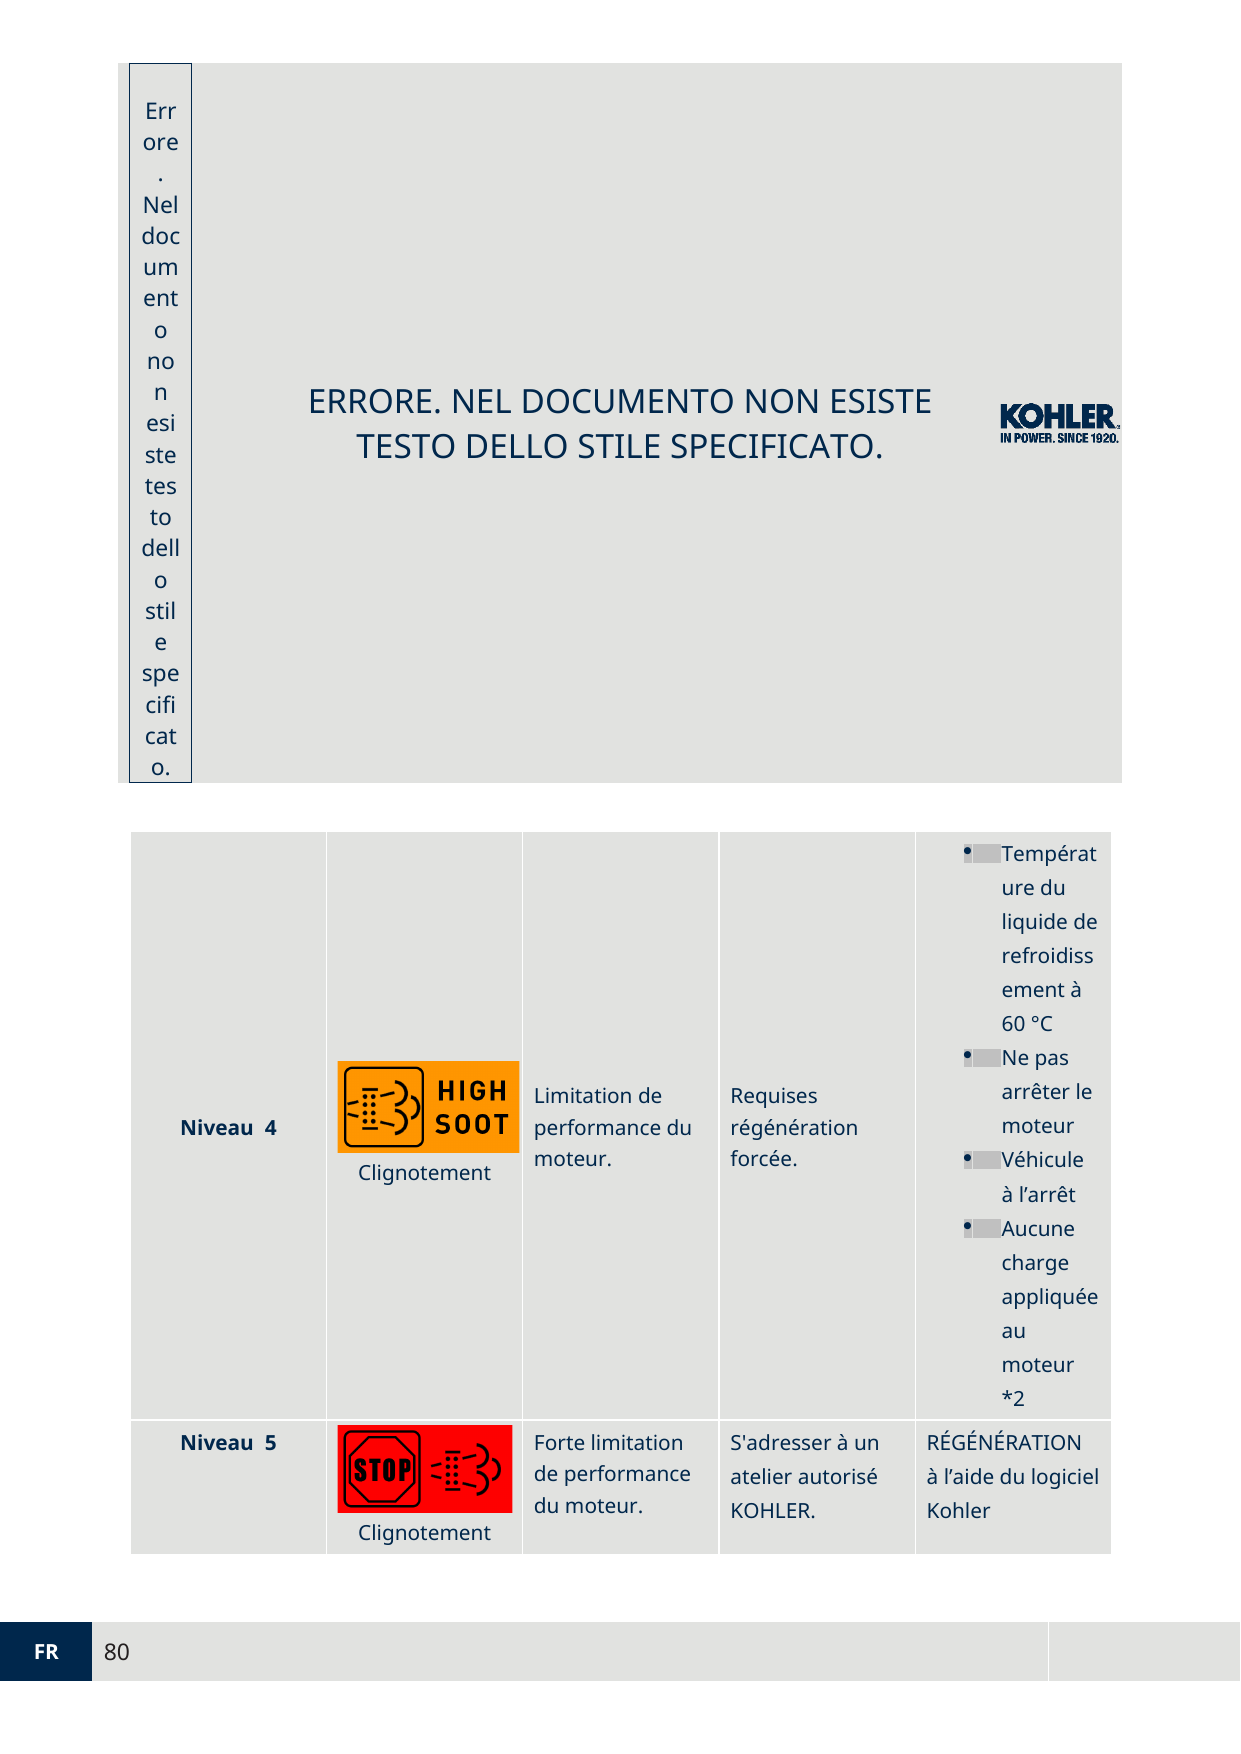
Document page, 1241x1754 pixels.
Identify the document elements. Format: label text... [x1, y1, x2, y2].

table_header Uniquement pour les configurations Stage V (consulter Par. ATS) Le panneau de commande de la machine peut être activé pour les opérations de régénération du DPF « uniquement sur demande au moyen de témoins ou de messages spéciaux sur le panneau de commande ». Le Tab. 4.11 décrit le niveau d’accumulation des particules, la relation avec les témoins qui s’allumeront sur le panneau, les limites de performance sur le moteur et les possibilités d’intervention de la part de l’opérateur. La régénération forcée doit être effectuée conformément aux instructions de la machine. 4.11 *1: Les témoins pourraient être différents, consulter le manuel de la machine. *2: Sauf indications contraires du manuel de la machine. Avertissement Les régénérations forcées ne doivent être effectuées que si l’ECU l’exige lors de l’allumage du témoin « HIGH SOOT » (par accumulation de particules de Niveau 3 - 5). NE PAS effectuer de régénérations forcées si NON requises par l’ECU (par accumulation de particules de Niveau 0 - 2). Pendant les phases de régénération forcée, le régime de ralenti du moteur augmente. Des régénérations forcées répétées provoquent une forte contamination de l’huile moteur par le carburant. Après chaque régénération forcée, il faut effectuer les opérations décrites au Par. 5.3 ou 5.4. Si l’on abuse de la fonction d’injection de la régénération, le niveau d’accumulation de particules augmentera rapidement. Il est nécessaire de changer l’huile et le filtre à huile moteur à chaque régénération forcée au moyen du logiciel KOHLER (accumulation de Particules de Niveau 5). La contamination du carburant dans l’huile moteur admissible est de 3 % MAX. Pendant la régénération forcée, il est nécessaire d’éliminer toute charge sur le moteur pour éviter d’endommager le système ATS *2. Lors de la régénération des niveaux 3, 4 et 5, ne pas arrêter le moteur pour éviter d’endommager le système ATS. [118, 815, 1122, 1571]
picture [337, 1061, 520, 1153]
picture [337, 1425, 513, 1513]
picture [1000, 403, 1121, 443]
